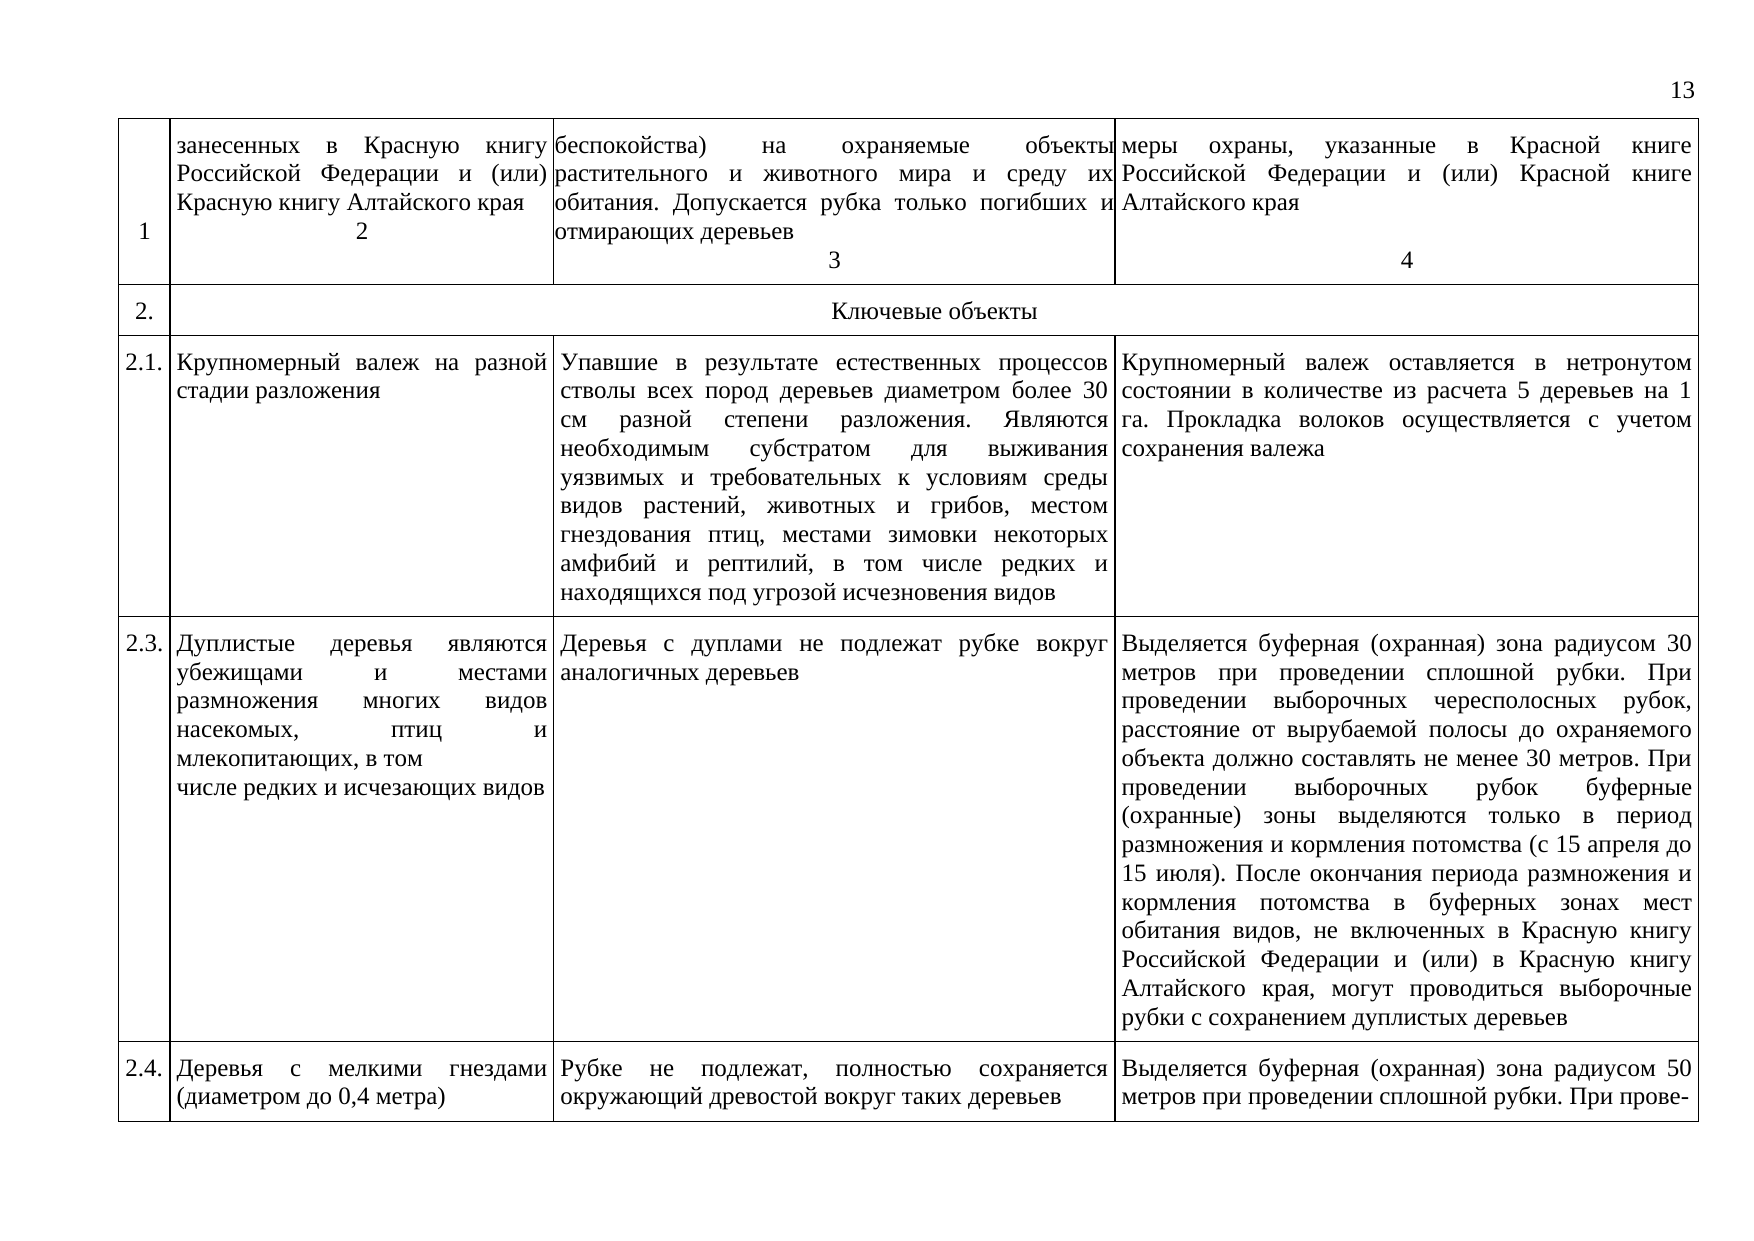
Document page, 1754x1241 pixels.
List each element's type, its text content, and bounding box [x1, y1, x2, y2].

table_cell Крупномерный валеж оставляется в нетронутом состоянии в количестве из расчета 5 деревьев на 1 га. Прокладка волоков осуществляется с учетом сохранения валежа [1116, 336, 1698, 616]
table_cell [554, 119, 1114, 284]
table_cell 2.3. [119, 617, 169, 1041]
table_cell Упавшие в результате естественных процессов стволы всех пород деревьев диаметром более 30 см разной степени разложения. Являются необходимым субстратом для выживания уязвимых и требовательных к условиям среды видов растений, животных и грибов, местом гнездования птиц, местами зимовки некоторых амфибий и рептилий, в том числе редких и находящихся под угрозой исчезновения видов [554, 336, 1114, 616]
table_cell 2.4. 1 [119, 1042, 169, 1121]
table_cell 2. [119, 285, 169, 335]
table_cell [171, 119, 553, 284]
table_cell Ключевые объекты [171, 285, 1698, 335]
table_cell Деревья с дуплами не подлежат рубке вокруг аналогичных деревьев [554, 617, 1114, 1041]
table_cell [1116, 119, 1698, 284]
table_cell Дуплистые деревья являются убежищами и местами размножения многих видов насекомых, птиц и млекопитающих, в том числе редких и исчезающих видов [171, 617, 553, 1041]
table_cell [554, 1042, 1114, 1121]
table_cell 1.8. 1 [119, 119, 169, 284]
table_cell Выделяется буферная (охранная) зона радиусом 30 метров при проведении сплошной рубки. При проведении выборочных чересполосных рубок, расстояние от вырубаемой полосы до охраняемого объекта должно составлять не менее 30 метров. При проведении выборочных рубок буферные (охранные) зоны выделяются только в период размножения и кормления потомства (с 15 апреля до 15 июля). После окончания периода размножения и кормления потомства в буферных зонах мест обитания видов, не включенных в Красную книгу Российской Федерации и (или) в Красную книгу Алтайского края, могут проводиться выборочные рубки с сохранением дуплистых деревьев [1116, 617, 1698, 1041]
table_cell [171, 1042, 553, 1121]
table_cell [1116, 1042, 1698, 1121]
table_cell Крупномерный валеж на разной стадии разложения [171, 336, 553, 616]
table_cell 2.1. [119, 336, 169, 616]
